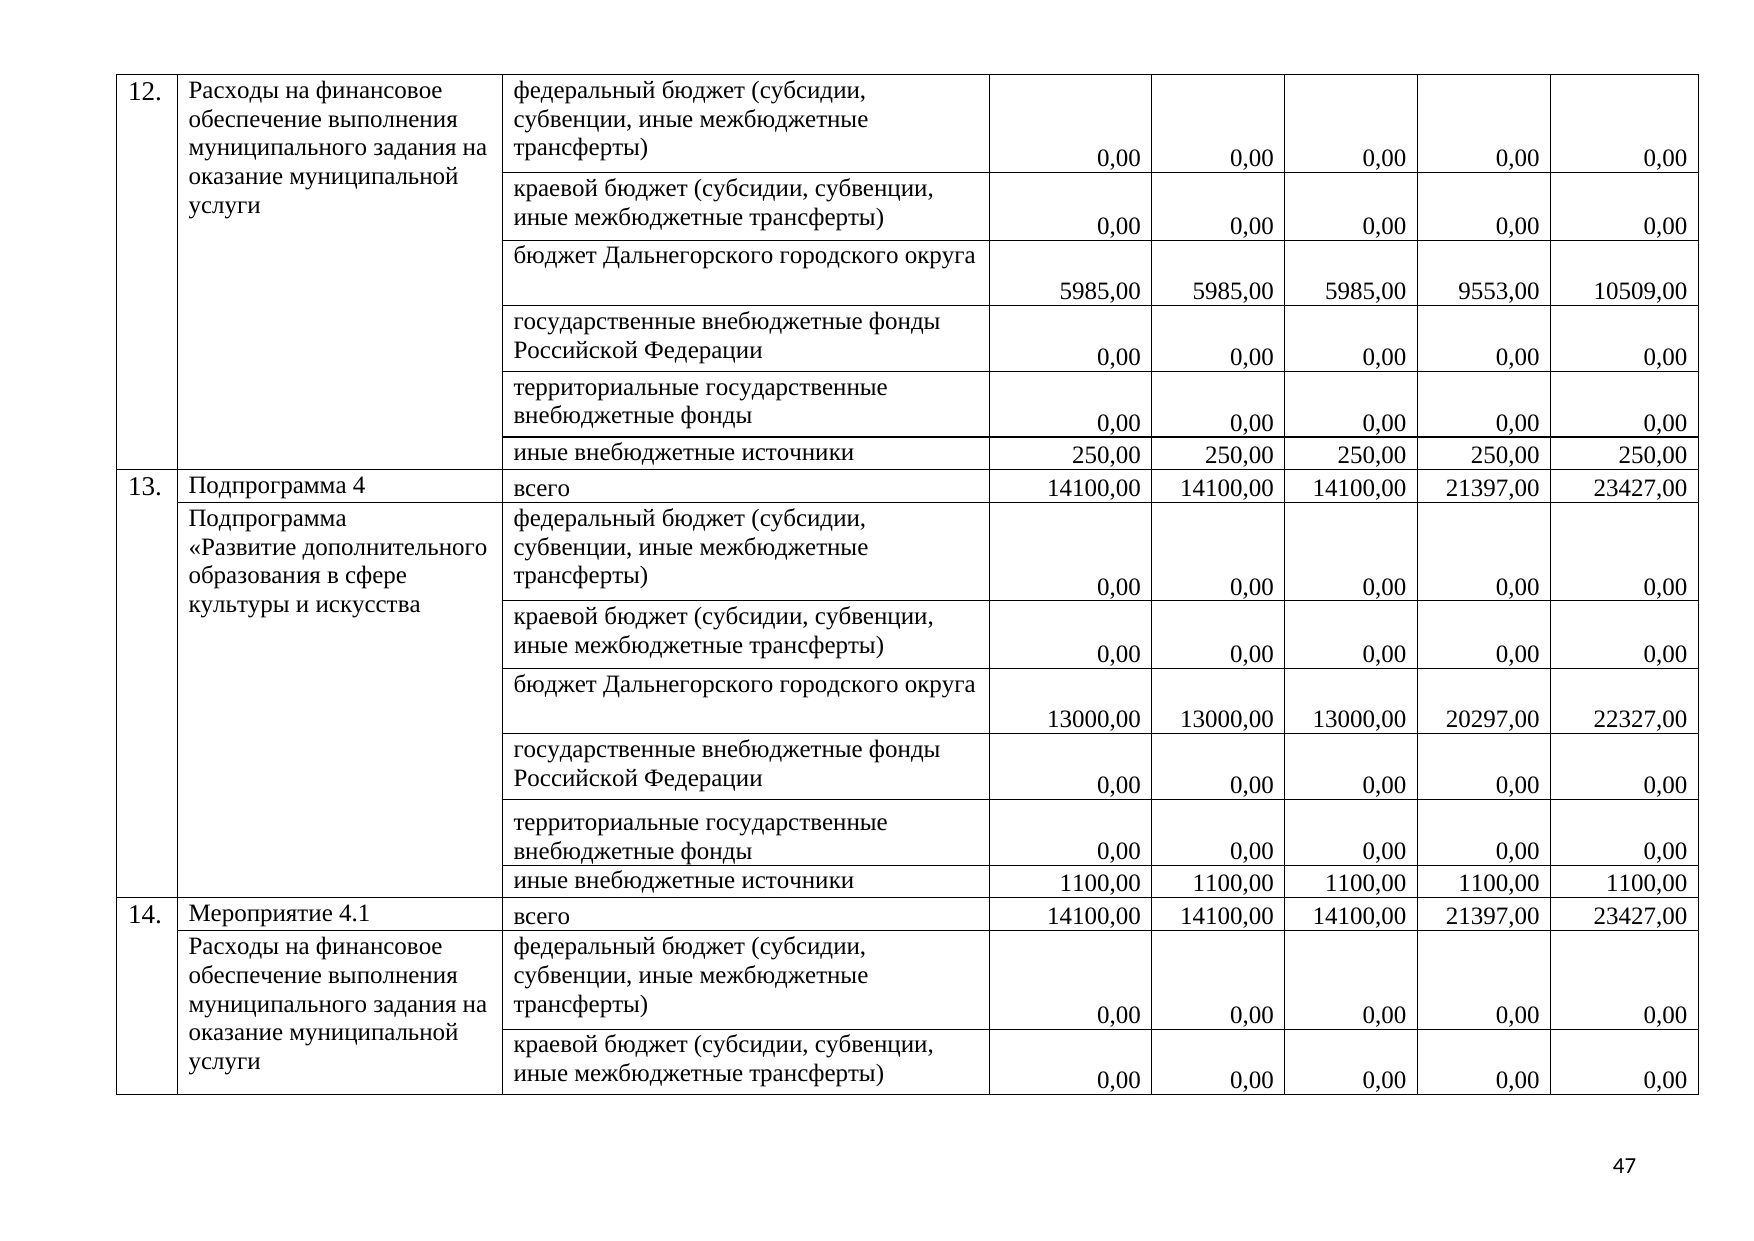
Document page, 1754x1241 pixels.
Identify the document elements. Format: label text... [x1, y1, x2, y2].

table_cell Расходы на финансовое обеспечение выполнения муниципального задания на оказание муниципальной услуги [178, 931, 502, 1094]
table_cell 0,00 [990, 306, 1151, 371]
table_cell 250,00 [1285, 438, 1417, 469]
table_cell 0,00 [1152, 800, 1284, 864]
table_cell 0,00 [990, 1030, 1151, 1094]
table_cell 0,00 [1551, 306, 1698, 371]
table_cell 0,00 [990, 800, 1151, 864]
table_cell 13000,00 [1285, 669, 1417, 733]
table_cell 0,00 [1418, 931, 1550, 1028]
table_cell Расходы на финансовое обеспечение выполнения муниципального задания на оказание муниципальной услуги [178, 75, 502, 469]
table_cell 0,00 [1152, 75, 1284, 172]
table_cell 0,00 [1551, 734, 1698, 799]
table_cell 250,00 [1152, 438, 1284, 469]
table_cell 5985,00 [990, 241, 1151, 305]
table_cell 5985,00 [1152, 241, 1284, 305]
table_cell 0,00 [1152, 1030, 1284, 1094]
table_cell 14100,00 [1285, 898, 1417, 930]
table_cell 13000,00 [990, 669, 1151, 733]
table_cell 10509,00 [1551, 241, 1698, 305]
table_cell 0,00 [1285, 931, 1417, 1028]
table_cell 0,00 [1152, 173, 1284, 239]
table_cell федеральный бюджет (субсидии, субвенции, иные межбюджетные трансферты) [503, 503, 989, 600]
table_cell 0,00 [990, 734, 1151, 799]
table_cell 0,00 [990, 75, 1151, 172]
table_cell 13. [117, 470, 177, 897]
table_cell 0,00 [1418, 800, 1550, 864]
table_cell 9553,00 [1418, 241, 1550, 305]
table_cell 0,00 [1551, 601, 1698, 668]
table_cell Подпрограмма 4 [178, 470, 502, 502]
table_cell 22327,00 [1551, 669, 1698, 733]
table_cell 0,00 [1285, 800, 1417, 864]
table_cell бюджет Дальнегорского городского округа [503, 669, 989, 733]
table_cell 0,00 [1551, 503, 1698, 600]
table_cell краевой бюджет (субсидии, субвенции, иные межбюджетные трансферты) [503, 173, 989, 239]
table_cell 0,00 [1551, 1030, 1698, 1094]
table_cell 0,00 [990, 601, 1151, 668]
table_cell 0,00 [1285, 1030, 1417, 1094]
table_cell 14100,00 [1285, 470, 1417, 502]
table_cell 23427,00 [1551, 470, 1698, 502]
table_cell иные внебюджетные источники [503, 866, 989, 897]
table_cell 0,00 [1152, 601, 1284, 668]
table_cell 250,00 [990, 438, 1151, 469]
table_cell 0,00 [1418, 372, 1550, 436]
table_cell краевой бюджет (субсидии, субвенции, иные межбюджетные трансферты) [503, 601, 989, 668]
table_cell 0,00 [990, 503, 1151, 600]
table_cell 0,00 [1285, 601, 1417, 668]
table_cell 0,00 [1551, 800, 1698, 864]
table_cell 1100,00 [1152, 866, 1284, 897]
table_cell 0,00 [1285, 372, 1417, 436]
table_cell всего [503, 470, 989, 502]
table_cell 14100,00 [1152, 470, 1284, 502]
table_cell 14100,00 [1152, 898, 1284, 930]
table_cell 14. [117, 898, 177, 1094]
table_cell 0,00 [1551, 75, 1698, 172]
table_cell всего [503, 898, 989, 930]
table_cell иные внебюджетные источники [503, 438, 989, 469]
table_cell государственные внебюджетные фонды Российской Федерации [503, 306, 989, 371]
table_cell территориальные государственные внебюджетные фонды [503, 800, 989, 864]
table_cell 0,00 [1152, 372, 1284, 436]
table_cell 0,00 [1551, 173, 1698, 239]
table_cell федеральный бюджет (субсидии, субвенции, иные межбюджетные трансферты) [503, 75, 989, 172]
table_cell 250,00 [1551, 438, 1698, 469]
table_cell 0,00 [1152, 931, 1284, 1028]
table_cell 23427,00 [1551, 898, 1698, 930]
table_cell 0,00 [990, 372, 1151, 436]
table_cell 0,00 [1551, 931, 1698, 1028]
table_cell 0,00 [1418, 306, 1550, 371]
table_cell Мероприятие 4.1 [178, 898, 502, 930]
table_cell 0,00 [1418, 734, 1550, 799]
table_cell 12. [117, 75, 177, 469]
table_cell 0,00 [1152, 734, 1284, 799]
table_cell 13000,00 [1152, 669, 1284, 733]
table_cell краевой бюджет (субсидии, субвенции, иные межбюджетные трансферты) [503, 1030, 989, 1094]
table_cell 0,00 [1285, 503, 1417, 600]
table_cell 0,00 [1418, 601, 1550, 668]
table_cell государственные внебюджетные фонды Российской Федерации [503, 734, 989, 799]
table_cell 0,00 [1418, 75, 1550, 172]
table_cell 1100,00 [1418, 866, 1550, 897]
table_cell 0,00 [1418, 173, 1550, 239]
table_cell 21397,00 [1418, 898, 1550, 930]
table_cell 0,00 [1551, 372, 1698, 436]
table_cell 0,00 [990, 173, 1151, 239]
table_cell 0,00 [1152, 503, 1284, 600]
table_cell 0,00 [1418, 1030, 1550, 1094]
table_cell 21397,00 [1418, 470, 1550, 502]
table_cell 14100,00 [990, 898, 1151, 930]
table_cell 1100,00 [1551, 866, 1698, 897]
table_cell федеральный бюджет (субсидии, субвенции, иные межбюджетные трансферты) [503, 931, 989, 1028]
table_cell 14100,00 [990, 470, 1151, 502]
table_cell 250,00 [1418, 438, 1550, 469]
table_cell 0,00 [1285, 734, 1417, 799]
table_cell 5985,00 [1285, 241, 1417, 305]
table_cell 1100,00 [1285, 866, 1417, 897]
table_cell 0,00 [1285, 75, 1417, 172]
table_cell 0,00 [1285, 173, 1417, 239]
table_cell 0,00 [1418, 503, 1550, 600]
table_cell 1100,00 [990, 866, 1151, 897]
table_cell 20297,00 [1418, 669, 1550, 733]
table_cell бюджет Дальнегорского городского округа [503, 241, 989, 305]
table_cell Подпрограмма «Развитие дополнительного образования в сфере культуры и искусства [178, 503, 502, 897]
table_cell 0,00 [1285, 306, 1417, 371]
table_cell 0,00 [990, 931, 1151, 1028]
table_cell территориальные государственные внебюджетные фонды [503, 372, 989, 436]
table_cell 0,00 [1152, 306, 1284, 371]
